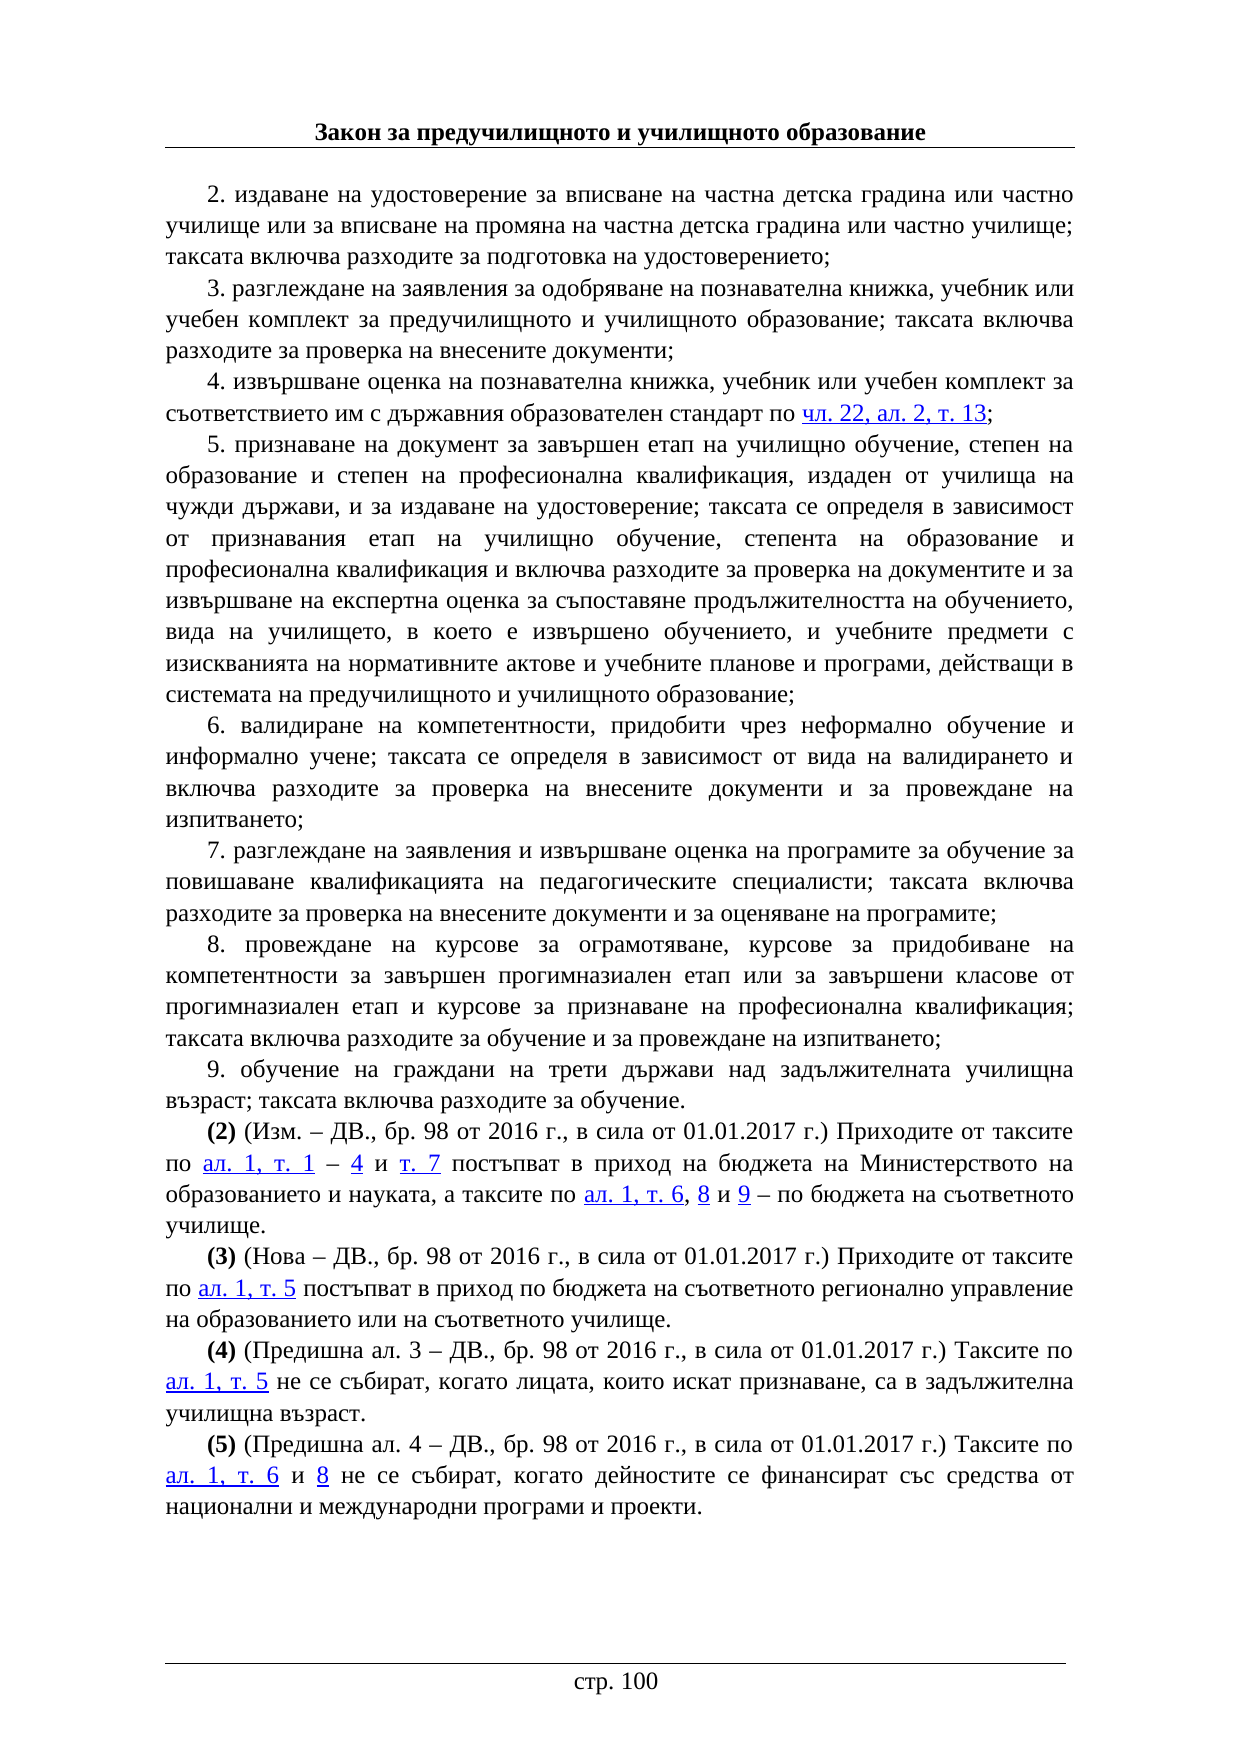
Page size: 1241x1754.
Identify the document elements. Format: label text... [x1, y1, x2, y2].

text (2) (Изм. – ДВ., бр. 98 от 2016 г., в сила от 01.01.2017 г.) Приходите от таксите по ал. 1, т. 1 – 4 и т. 7 постъпват в приход на бюджета на Министерството на образованието и науката, а таксите по ал. 1, т. 6, 8 и 9 – по бюджета на съответното училище. [165, 1115, 1075, 1240]
text 8. провеждане на курсове за ограмотяване, курсове за придобиване на компетентности за завършен прогимназиален етап или за завършени класове от прогимназиален етап и курсове за признаване на професионална квалификация; таксата включва разходите за обучение и за провеждане на изпитването; [165, 927, 1075, 1052]
text (4) (Предишна ал. 3 – ДВ., бр. 98 от 2016 г., в сила от 01.01.2017 г.) Таксите по ал. 1, т. 5 не се събират, когато лицата, които искат признаване, са в задължителна училищна възраст. [165, 1333, 1075, 1427]
text 2. издаване на удостоверение за вписване на частна детска градина или частно училище или за вписване на промяна на частна детска градина или частно училище; таксата включва разходите за подготовка на удостоверението; [165, 177, 1075, 271]
text 4. извършване оценка на познавателна книжка, учебник или учебен комплект за съответствието им с държавния образователен стандарт по чл. 22, ал. 2, т. 13; [165, 365, 1075, 427]
text (5) (Предишна ал. 4 – ДВ., бр. 98 от 2016 г., в сила от 01.01.2017 г.) Таксите по ал. 1, т. 6 и 8 не се събират, когато дейностите се финансират със средства от национални и международни програми и проекти. [165, 1427, 1075, 1521]
text 7. разглеждане на заявления и извършване оценка на програмите за обучение за повишаване квалификацията на педагогическите специалисти; таксата включва разходите за проверка на внесените документи и за оценяване на програмите; [165, 833, 1075, 927]
text 9. обучение на граждани на трети държави над задължителната училищна възраст; таксата включва разходите за обучение. [165, 1052, 1075, 1115]
text (3) (Нова – ДВ., бр. 98 от 2016 г., в сила от 01.01.2017 г.) Приходите от таксите по ал. 1, т. 5 постъпват в приход по бюджета на съответното регионално управление на образованието или на съответното училище. [165, 1240, 1075, 1333]
text 6. валидиране на компетентности, придобити чрез неформално обучение и информално учене; таксата се определя в зависимост от вида на валидирането и включва разходите за проверка на внесените документи и за провеждане на изпитването; [165, 708, 1075, 833]
text 5. признаване на документ за завършен етап на училищно обучение, степен на образование и степен на професионална квалификация, издаден от училища на чужди държави, и за издаване на удостоверение; таксата се определя в зависимост от признавания етап на училищно обучение, степента на образование и професионална квалификация и включва разходите за проверка на документите и за извършване на експертна оценка за съпоставяне продължителността на обучението, вида на училището, в което е извършено обучението, и учебните предмети с изискванията на нормативните актове и учебните планове и програми, действащи в системата на предучилищното и училищното образование; [165, 427, 1075, 708]
text 3. разглеждане на заявления за одобряване на познавателна книжка, учебник или учебен комплект за предучилищното и училищното образование; таксата включва разходите за проверка на внесените документи; [165, 271, 1075, 365]
